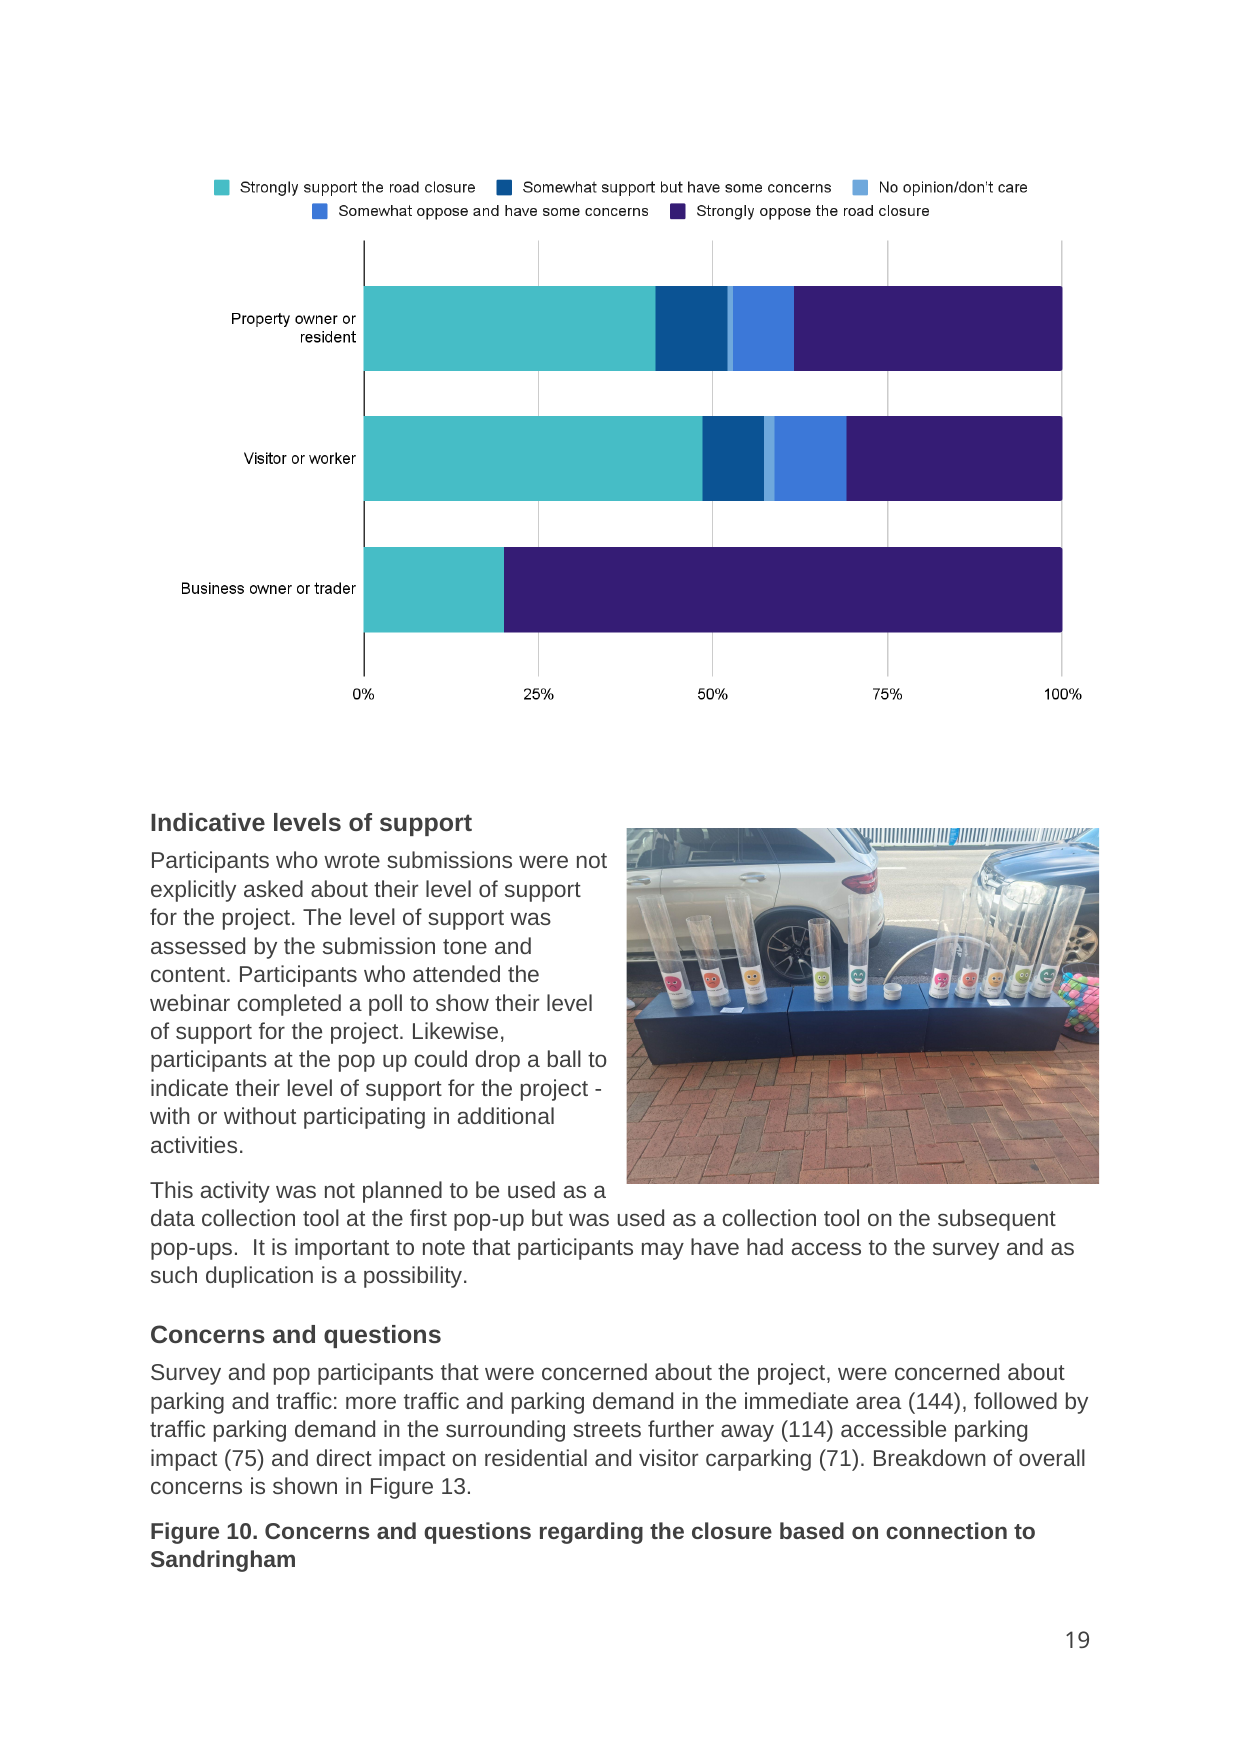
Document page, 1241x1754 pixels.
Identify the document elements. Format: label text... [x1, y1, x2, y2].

subtitle Indicative levels of support [150, 808, 1090, 837]
subtitle Concerns and questions [150, 1320, 1090, 1348]
text Survey and pop participants that were concerned about the project, were concerned about parking and traffic: more traffic and parking demand in the immediate area (144), followed by traffic parking demand in the surrounding streets further away (114) accessible parking impact (75) and direct impact on residential and visitor carparking (71). Breakdown of overall concerns is shown in Figure 13. [150, 1359, 1090, 1499]
text This activity was not planned to be used as a data collection tool at the first pop-up but was used as a collection tool on the subsequent pop-ups. It is important to note that participants may have had access to the survey and as such duplication is a possibility. [150, 1177, 1090, 1288]
text Participants who wrote submissions were not explicitly asked about their level of support for the project. The level of support was assessed by the submission tone and content. Participants who attended the webinar completed a poll to show their level of support for the project. Likewise, participants at the pop up could drop a ball to indicate their level of support for the project - with or without participating in additional activities. [150, 847, 626, 1158]
picture [150, 150, 1091, 732]
picture [626, 828, 1100, 1184]
text Figure 10. Concerns and questions regarding the closure based on connection to Sandringham [150, 1518, 1090, 1573]
